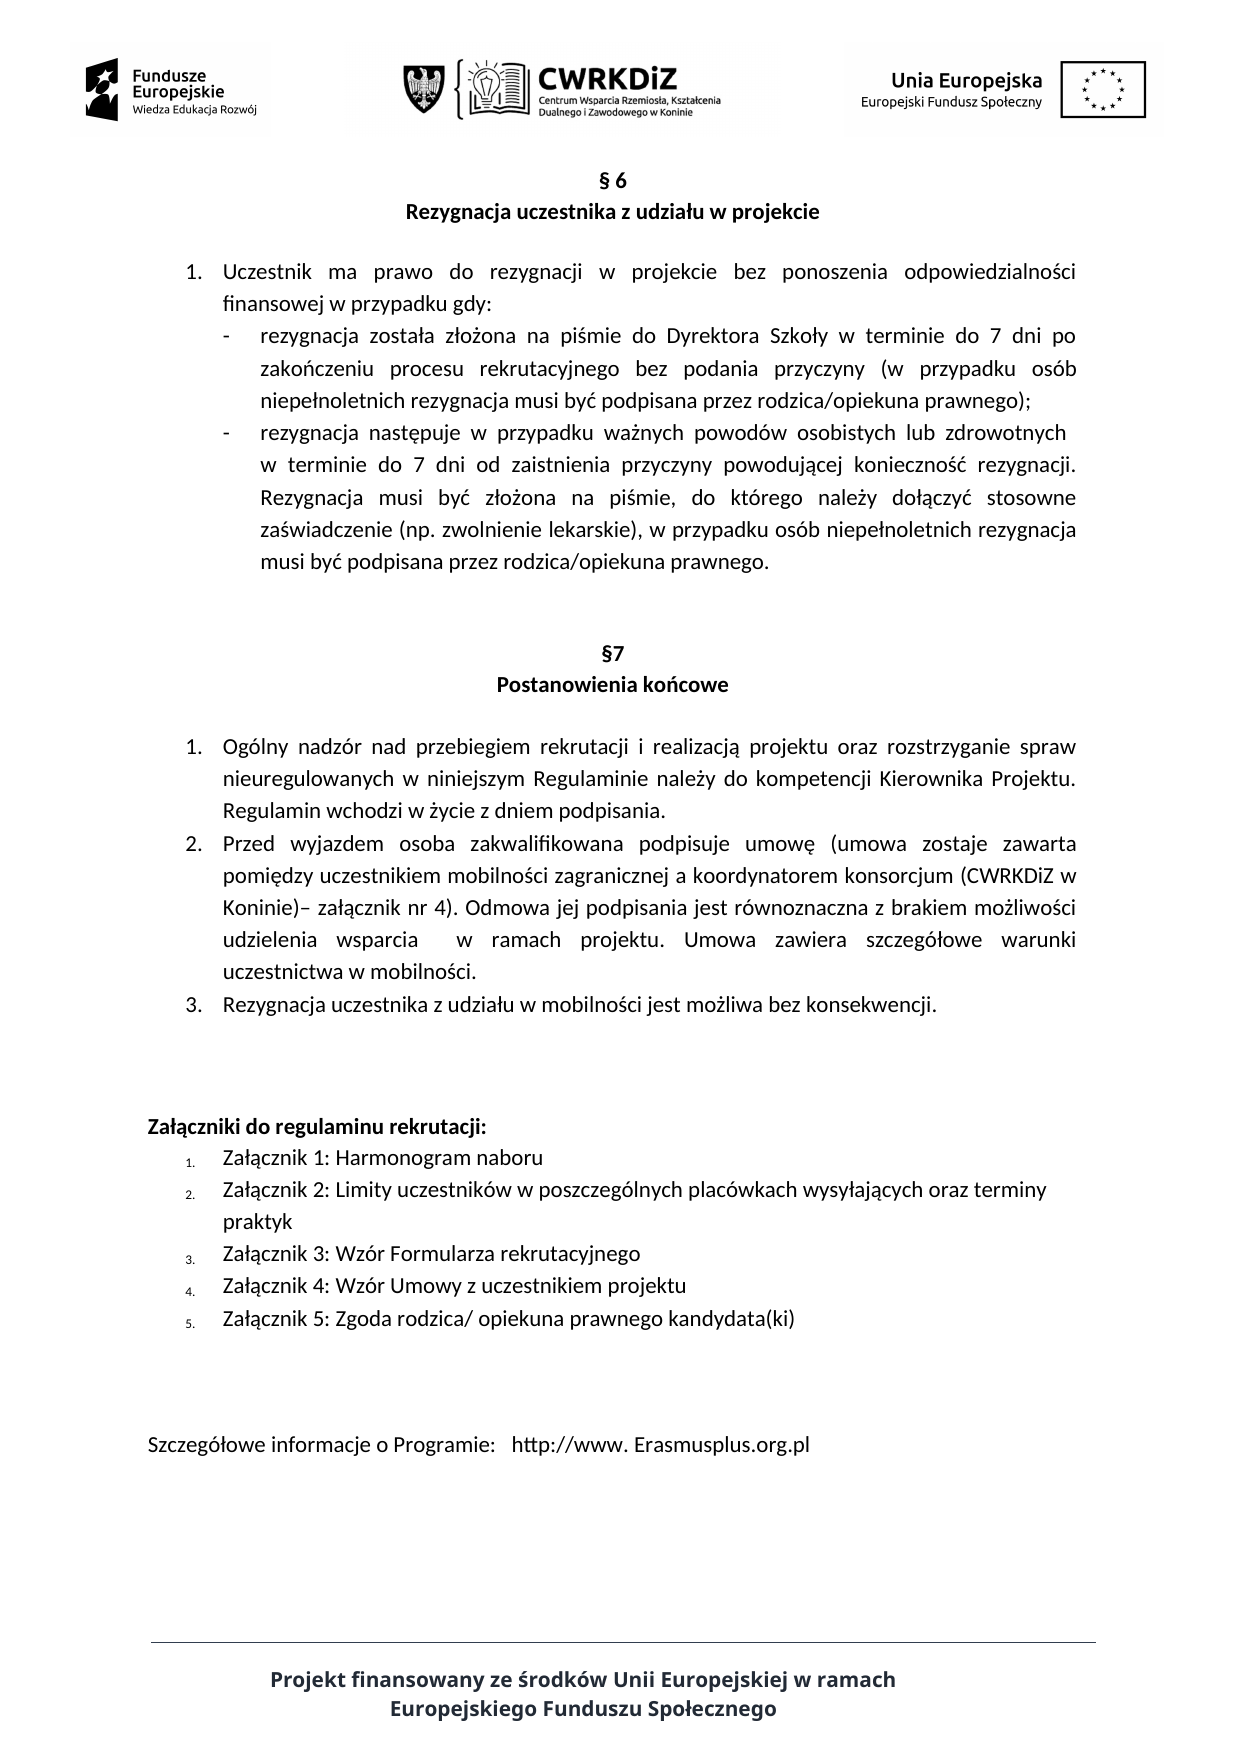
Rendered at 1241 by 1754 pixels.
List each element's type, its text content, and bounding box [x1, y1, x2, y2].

list Ogólny nadzór nad przebiegiem rekrutacji i realizacją projektu oraz rozstrzyganie spraw nieuregulowanych w niniejszym Regulaminie należy do kompetencji Kierownika Projektu. Regulamin wchodzi w życie z dniem podpisania. [185, 732, 1078, 824]
text Postanowienia końcowe [148, 670, 1078, 698]
text Szczegółowe informacje o Programie: http://www. Erasmusplus.org.pl [148, 1430, 1078, 1458]
list Rezygnacja uczestnika z udziału w mobilności jest możliwa bez konsekwencji. [185, 990, 1078, 1018]
text Załączniki do regulaminu rekrutacji: [148, 1112, 1078, 1141]
picture [343, 42, 781, 137]
list rezygnacja została złożona na piśmie do Dyrektora Szkoły w terminie do 7 dni po zakończeniu procesu rekrutacyjnego bez podania przyczyny (w przypadku osób niepełnoletnich rezygnacja musi być podpisana przez rodzica/opiekuna prawnego); [223, 322, 1078, 414]
picture [843, 42, 1165, 137]
list Załącznik 1: Harmonogram naboru [185, 1143, 1078, 1171]
list Załącznik 3: Wzór Formularza rekrutacyjnego [185, 1239, 1078, 1267]
picture [70, 42, 272, 137]
text § 6 [148, 167, 1078, 195]
list Załącznik 2: Limity uczestników w poszczególnych placówkach wysyłających oraz terminy praktyk [185, 1175, 1078, 1235]
list rezygnacja następuje w przypadku ważnych powodów osobistych lub zdrowotnych w terminie do 7 dni od zaistnienia przyczyny powodującej konieczność rezygnacji. Rezygnacja musi być złożona na piśmie, do którego należy dołączyć stosowne zaświadczenie (np. zwolnienie lekarskie), w przypadku osób niepełnoletnich rezygnacja musi być podpisana przez rodzica/opiekuna prawnego. [223, 418, 1078, 575]
list Załącznik 4: Wzór Umowy z uczestnikiem projektu [185, 1271, 1078, 1299]
text §7 [148, 639, 1078, 668]
list Przed wyjazdem osoba zakwalifikowana podpisuje umowę (umowa zostaje zawarta pomiędzy uczestnikiem mobilności zagranicznej a koordynatorem konsorcjum (CWRKDiZ w Koninie)– załącznik nr 4). Odmowa jej podpisania jest równoznaczna z brakiem możliwości udzielenia wsparcia w ramach projektu. Umowa zawiera szczegółowe warunki uczestnictwa w mobilności. [185, 829, 1078, 986]
list Załącznik 5: Zgoda rodzica/ opiekuna prawnego kandydata(ki) [185, 1304, 1078, 1332]
text Rezygnacja uczestnika z udziału w projekcie [148, 197, 1078, 225]
list Uczestnik ma prawo do rezygnacji w projekcie bez ponoszenia odpowiedzialności finansowej w przypadku gdy: [185, 257, 1078, 317]
